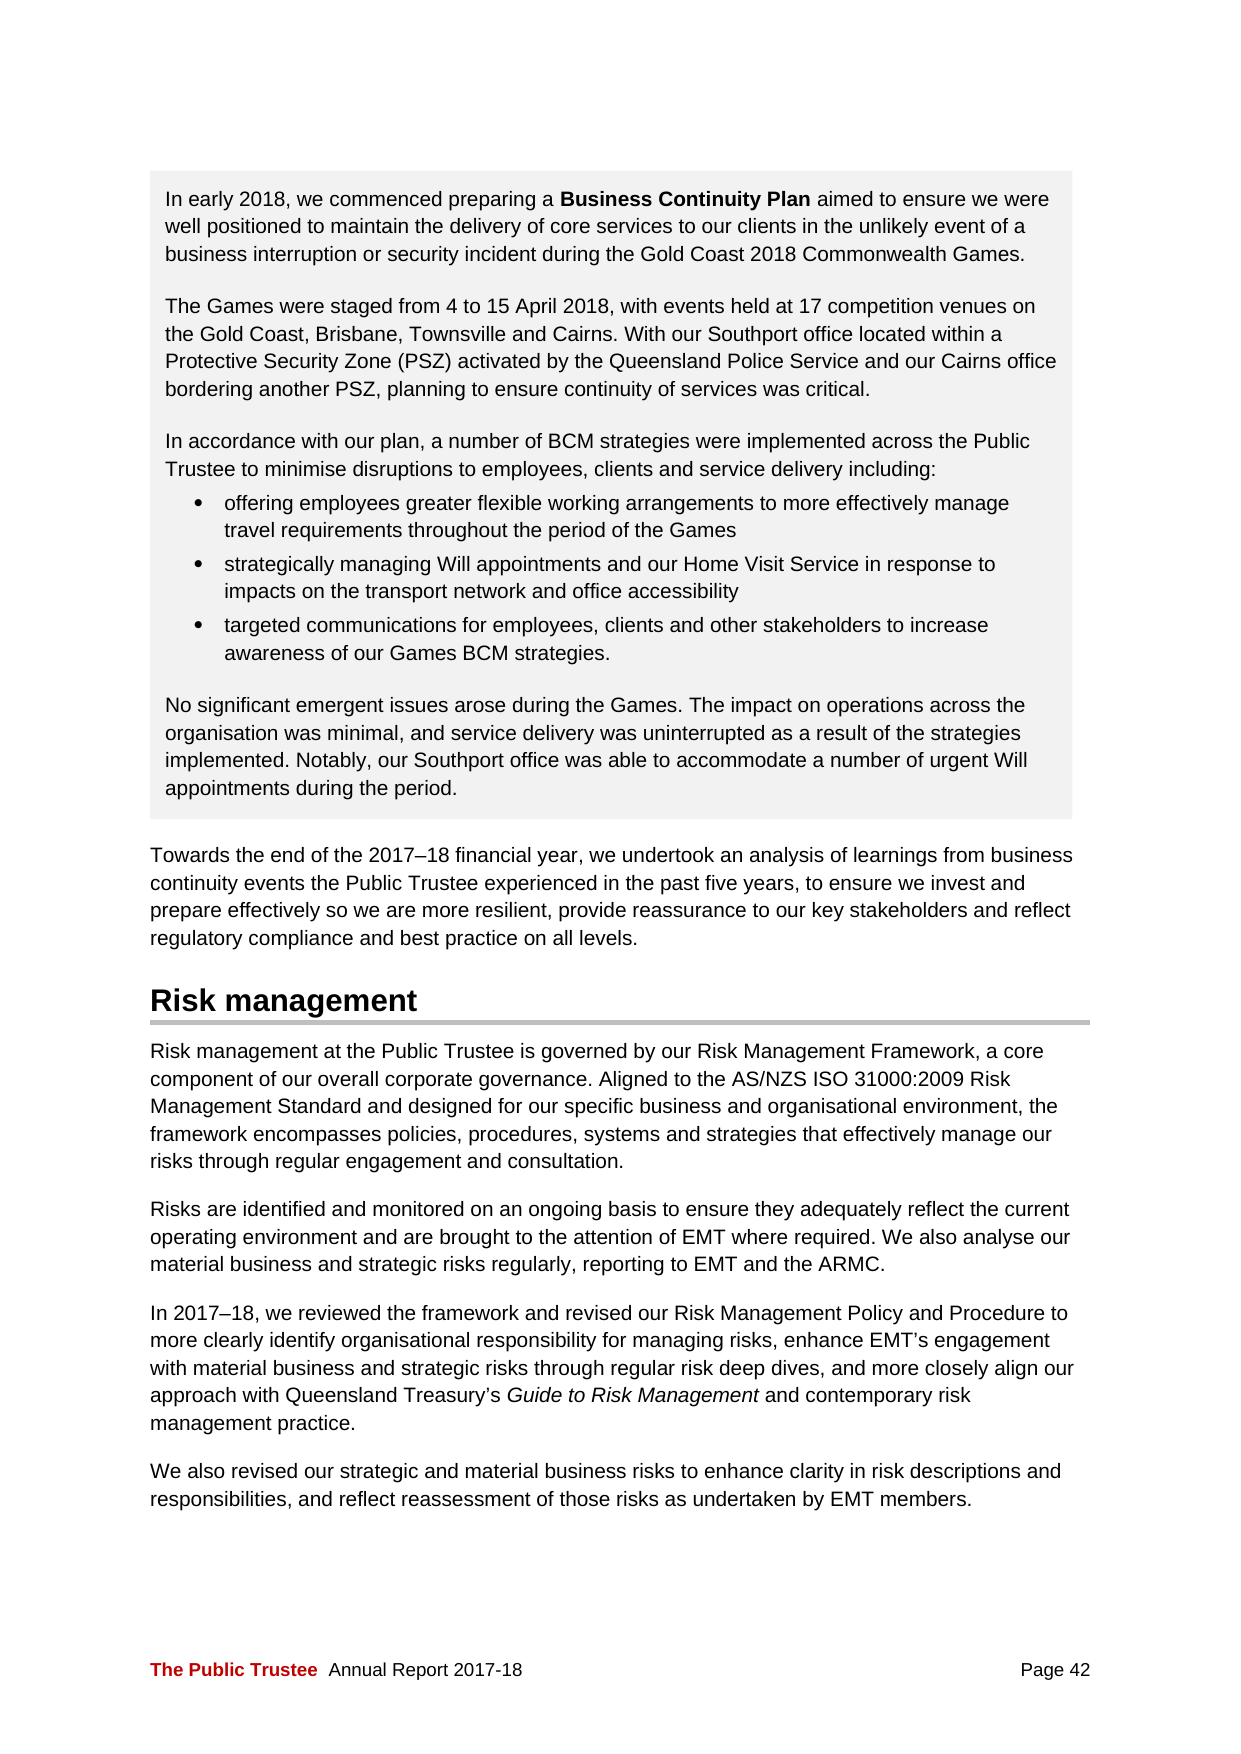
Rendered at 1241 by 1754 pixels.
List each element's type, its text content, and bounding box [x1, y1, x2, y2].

text Risk management at the Public Trustee is governed by our Risk Management Framework, a core component of our overall corporate governance. Aligned to the AS/NZS ISO 31000:2009 Risk Management Standard and designed for our specific business and organisational environment, the framework encompasses policies, procedures, systems and strategies that effectively manage our risks through regular engagement and consultation. [150, 1039, 1090, 1173]
text Towards the end of the 2017–18 financial year, we undertook an analysis of learnings from business continuity events the Public Trustee experienced in the past five years, to ensure we invest and prepare effectively so we are more resilient, provide reassurance to our key stakeholders and reflect regulatory compliance and best practice on all levels. [150, 843, 1090, 950]
text Risks are identified and monitored on an ongoing basis to ensure they adequately reflect the current operating environment and are brought to the attention of EMT where required. We also analyse our material business and strategic risks regularly, reporting to EMT and the ARMC. [150, 1197, 1090, 1276]
text In 2017–18, we reviewed the framework and revised our Risk Management Policy and Procedure to more clearly identify organisational responsibility for managing risks, enhance EMT’s engagement with material business and strategic risks through regular risk deep dives, and more closely align our approach with Queensland Treasury’s Guide to Risk Management and contemporary risk management practice. [150, 1301, 1090, 1434]
text We also revised our strategic and material business risks to enhance clarity in risk descriptions and responsibilities, and reflect reassessment of those risks as undertaken by EMT members. [150, 1459, 1090, 1510]
subtitle Risk management [150, 982, 1090, 1020]
